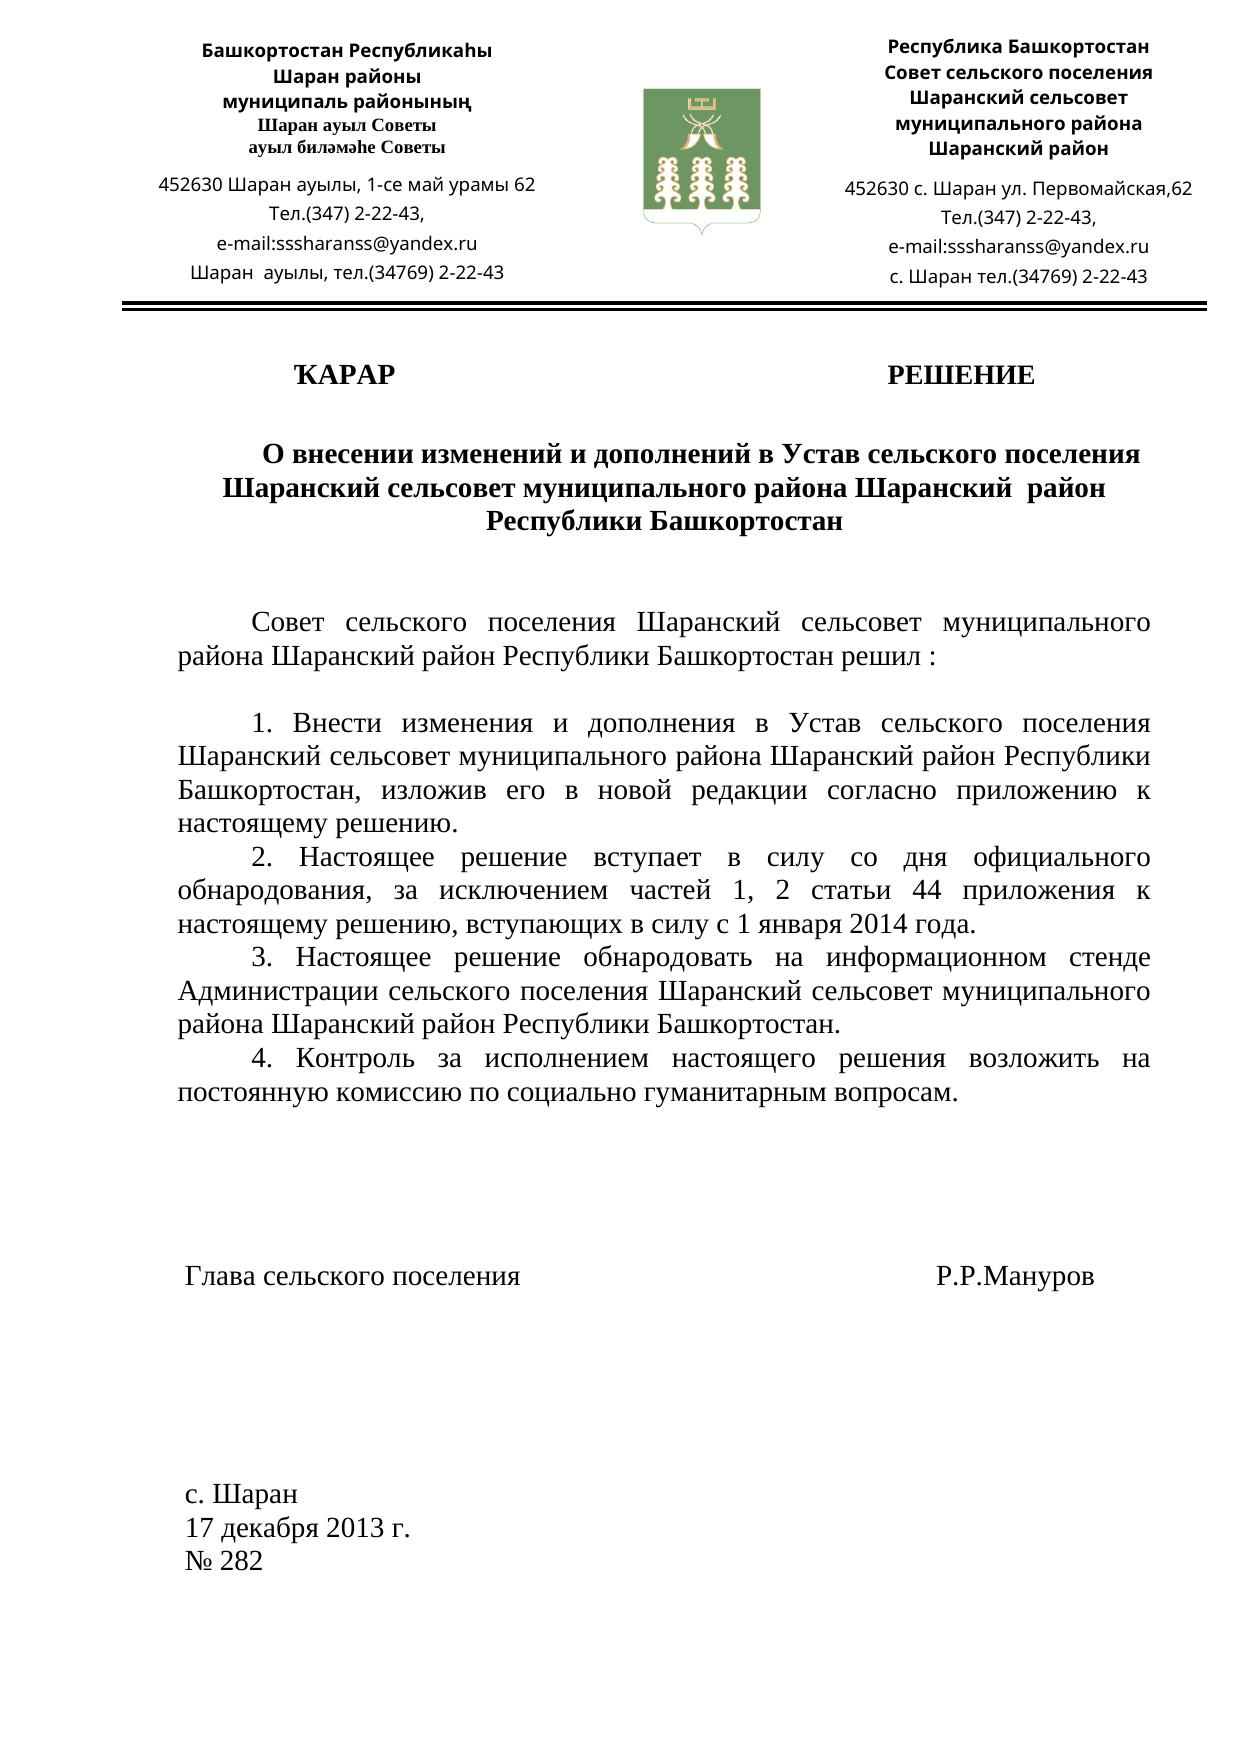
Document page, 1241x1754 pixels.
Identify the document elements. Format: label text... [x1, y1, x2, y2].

text Совет сельского поселения Шаранский сельсовет муниципального района Шаранский район Республики Башкортостан решил : [177, 604, 1152, 671]
table_header Республика Башкортостан Совет сельского поселения Шаранский сельсовет муниципального района Шаранский район 452630 с. Шаран ул. Первомайская,62 Тел.(347) 2-22-43, e-mail:sssharanss@yandex.ru с. Шаран тел.(34769) 2-22-43 [830, 21, 1207, 301]
text ҠАРАР РЕШЕНИЕ [177, 357, 1152, 390]
text О внесении изменений и дополнений в Устав сельского поселения Шаранский сельсовет муниципального района Шаранский район Республики Башкортостан [177, 436, 1152, 537]
text 1. Внести изменения и дополнения в Устав сельского поселения Шаранский сельсовет муниципального района Шаранский район Республики Башкортостан, изложив его в новой редакции согласно приложению к настоящему решению. [177, 705, 1152, 839]
text с. Шаран [177, 1476, 1152, 1510]
picture [641, 86, 762, 237]
text 3. Настоящее решение обнародовать на информационном стенде Администрации сельского поселения Шаранский сельсовет муниципального района Шаранский район Республики Башкортостан. [177, 939, 1152, 1040]
text 17 декабря 2013 г. [177, 1510, 1152, 1543]
text 2. Настоящее решение вступает в силу со дня официального обнародования, за исключением частей 1, 2 статьи 44 приложения к настоящему решению, вступающих в силу с 1 января 2014 года. [177, 839, 1152, 939]
text № 282 [177, 1543, 1152, 1577]
text Глава сельского поселения Р.Р.Мануров [177, 1258, 1152, 1292]
table_header [572, 21, 830, 301]
text 4. Контроль за исполнением настоящего решения возложить на постоянную комиссию по социально гуманитарным вопросам. [177, 1040, 1152, 1107]
table_header Башкортостан Республикаһы Шаран районы муниципаль районының Шаран ауыл Советы ауыл биләмәһе Советы 452630 Шаран ауылы, 1-се май урамы 62 Тел.(347) 2-22-43, e-mail:sssharanss@yandex.ru Шаран ауылы, тел.(34769) 2-22-43 [122, 21, 572, 301]
